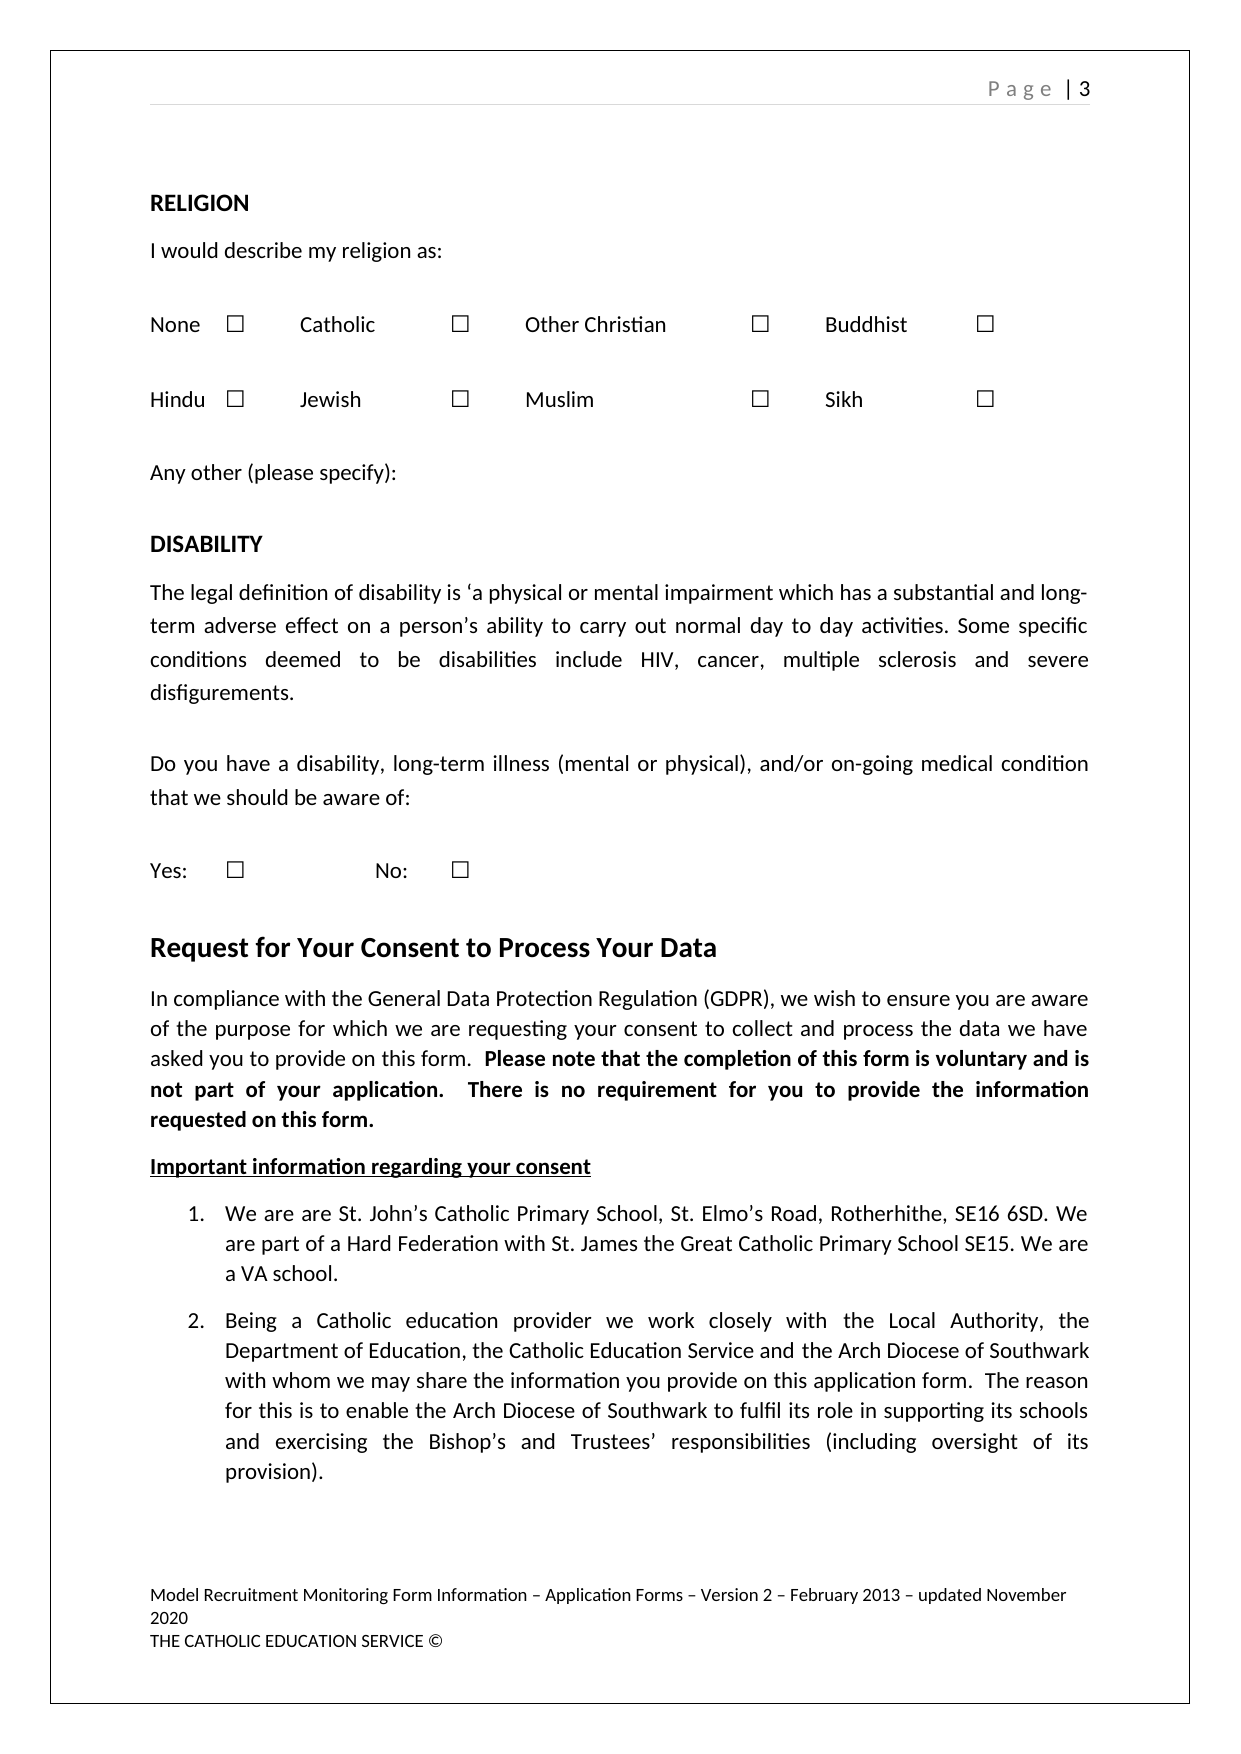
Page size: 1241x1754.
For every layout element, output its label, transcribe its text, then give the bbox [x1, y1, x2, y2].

list Being a Catholic education provider we work closely with the Local Authority, the Department of Education, the Catholic Education Service and the Arch Diocese of Southwark with whom we may share the information you provide on this application form. The reason for this is to enable the Arch Diocese of Southwark to fulfil its role in supporting its schools and exercising the Bishop’s and Trustees’ responsibilities (including oversight of its provision). [187, 1306, 1090, 1485]
text Any other (please specify): [150, 458, 1090, 486]
text Hindu Jewish Muslim Sikh [150, 383, 1090, 414]
subtitle RELIGION [150, 187, 1090, 218]
text Do you have a disability, long-term illness (mental or physical), and/or on-going medical condition that we should be aware of: [150, 749, 1090, 811]
title DISABILITY [150, 529, 1090, 559]
text Yes: No: [150, 854, 1090, 885]
text In compliance with the General Data Protection Regulation (GDPR), we wish to ensure you are aware of the purpose for which we are requesting your consent to collect and process the data we have asked you to provide on this form. Please note that the completion of this form is voluntary and is not part of your application. There is no requirement for you to provide the information requested on this form. [150, 984, 1090, 1133]
text The legal definition of disability is ‘a physical or mental impairment which has a substantial and long-term adverse effect on a person’s ability to carry out normal day to day activities. Some specific conditions deemed to be disabilities include HIV, cancer, multiple sclerosis and severe disfigurements. [150, 578, 1090, 706]
text None Catholic Other Christian Buddhist [150, 308, 1090, 339]
text Important information regarding your consent [150, 1152, 1090, 1180]
text I would describe my religion as: [150, 237, 1090, 264]
text Request for Your Consent to Process Your Data [150, 929, 1090, 964]
list We are are St. John’s Catholic Primary School, St. Elmo’s Road, Rotherhithe, SE16 6SD. We are part of a Hard Federation with St. James the Great Catholic Primary School SE15. We are a VA school. [187, 1199, 1090, 1287]
